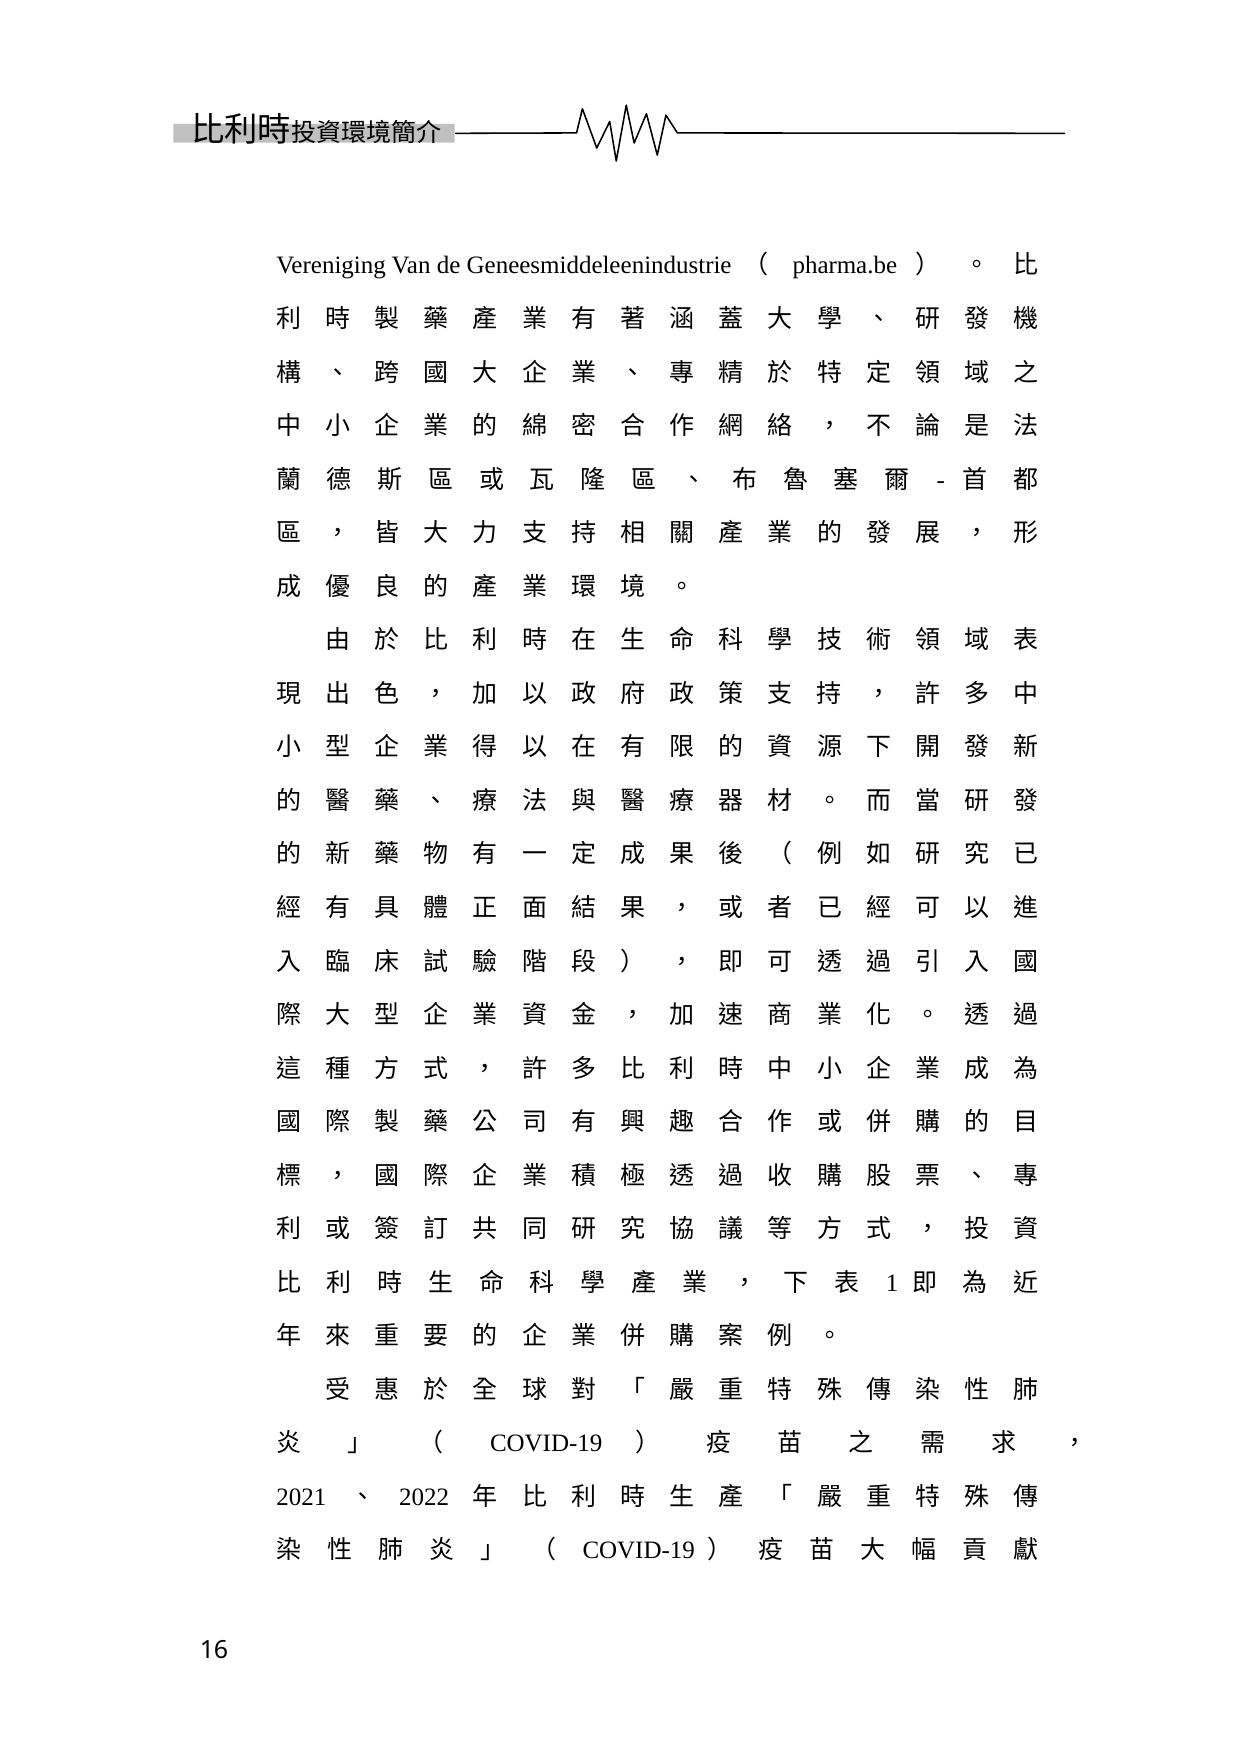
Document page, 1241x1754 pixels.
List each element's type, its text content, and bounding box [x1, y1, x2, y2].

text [276, 236, 1063, 611]
text 由於比利時在生命科學技術領域表現出色，加以政府政策支持，許多中小型企業得以在有限的資源下開發新的醫藥、療法與醫療器材。而當研發的新藥物有一定成果後（例如研究已經有具體正面結果，或者已經可以進入臨床試驗階段），即可透過引入國際大型企業資金，加速商業化。透過這種方式，許多比利時中小企業成為國際製藥公司有興趣合作或併購的目標，國際企業積極透過收購股票、專利或簽訂共同研究協議等方式，投資比利時生命科學產業，下表1即為近年來重要的企業併購案例。 [276, 611, 1063, 1361]
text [276, 1361, 1063, 1575]
